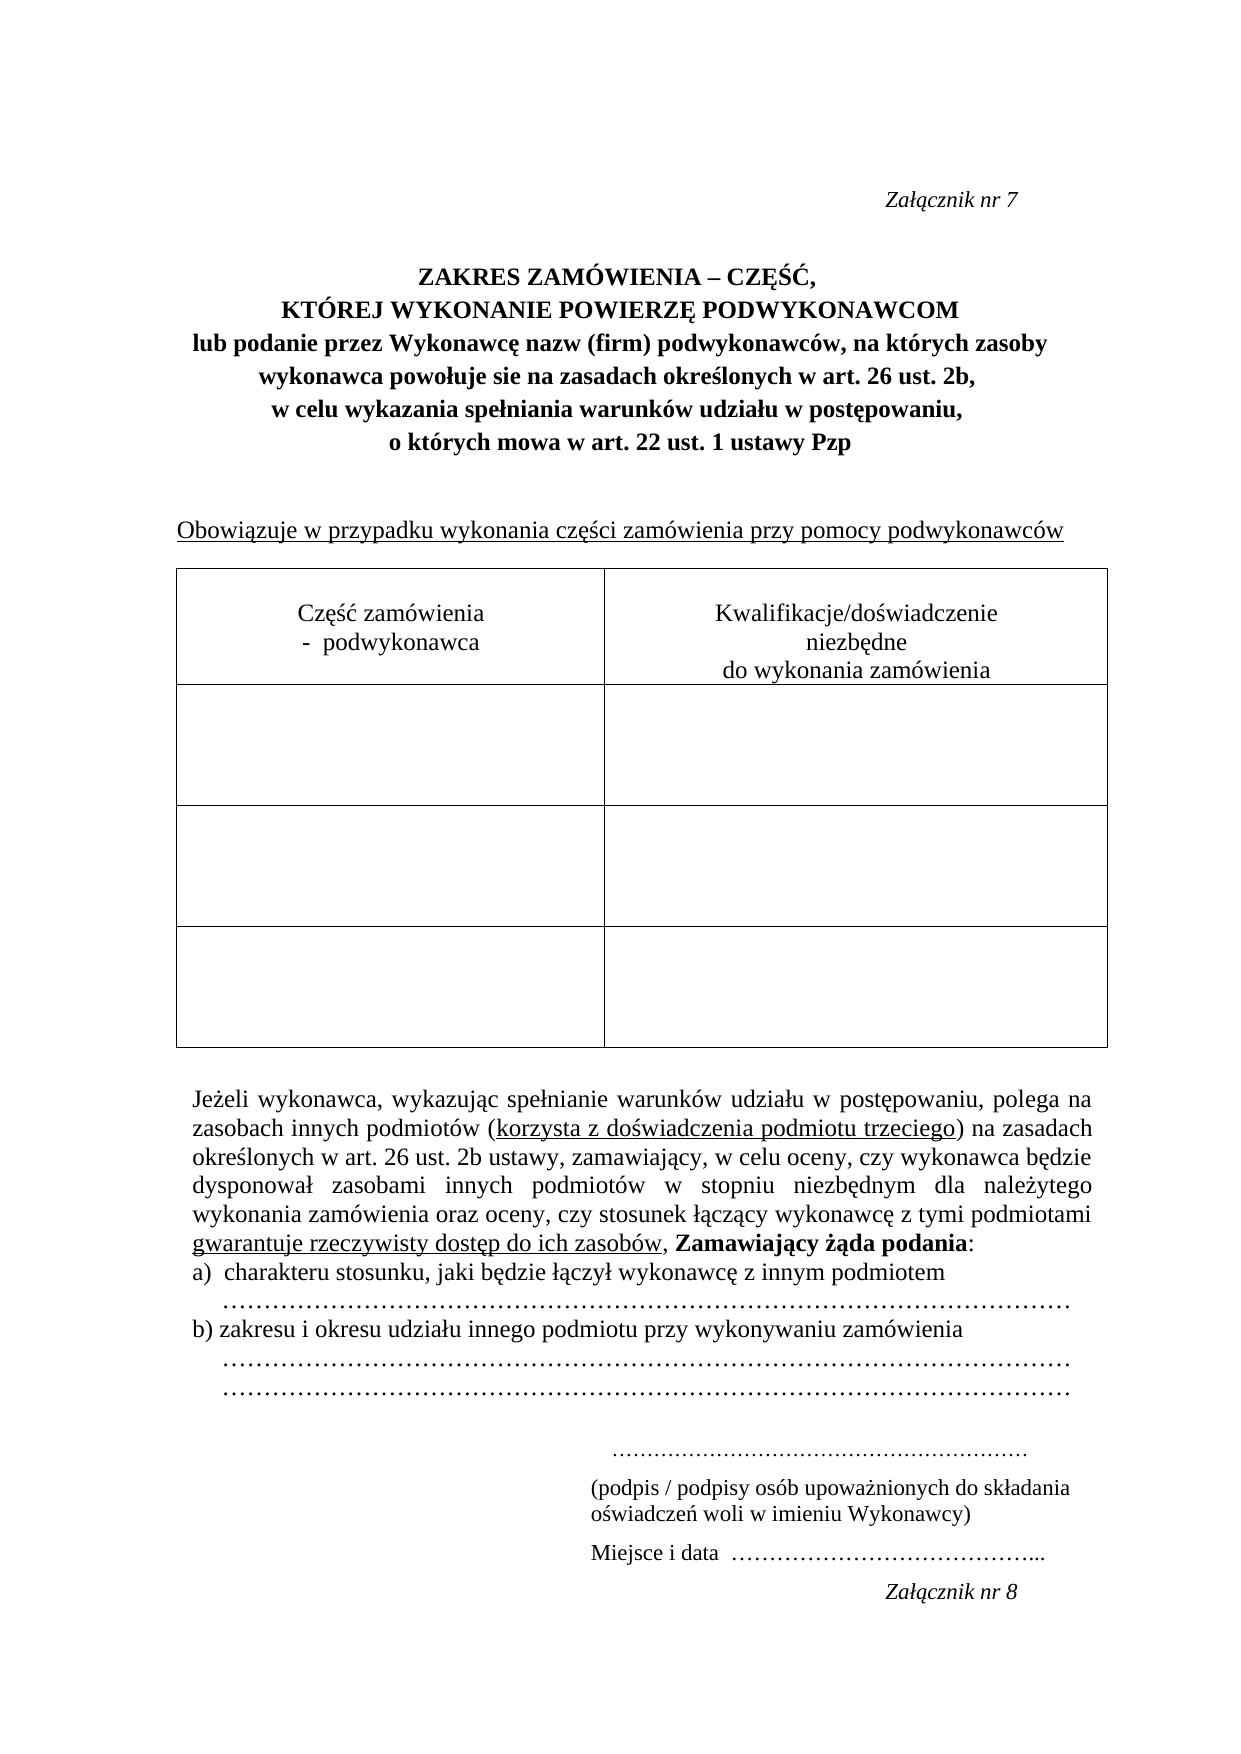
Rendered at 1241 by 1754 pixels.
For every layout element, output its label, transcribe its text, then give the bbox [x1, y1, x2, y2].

text …………………………………………………… [591, 1437, 1093, 1461]
text Obowiązuje w przypadku wykonania części zamówienia przy pomocy podwykonawców [148, 516, 1093, 544]
subtitle ZAKRES ZAMÓWIENIA – CZĘŚĆ, KTÓREJ WYKONANIE POWIERZĘ PODWYKONAWCOM [148, 262, 1093, 324]
text lub podanie przez Wykonawcę nazw (firm) podwykonawców, na których zasoby wykonawca powołuje sie na zasadach określonych w art. 26 ust. 2b, w celu wykazania spełniania warunków udziału w postępowaniu, o których mowa w art. 22 ust. 1 ustawy Pzp [148, 328, 1093, 483]
text (podpis / podpisy osób upoważnionych do składania oświadczeń woli w imieniu Wykonawcy) [591, 1474, 1093, 1526]
table_cell [177, 806, 604, 926]
text Miejsce i data …………………………………... [517, 1539, 1093, 1565]
table_header Kwalifikacje/doświadczenie niezbędne do wykonania zamówienia [605, 569, 1107, 684]
text b) zakresu i okresu udziału innego podmiotu przy wykonywaniu zamówienia [192, 1314, 1093, 1343]
text a) charakteru stosunku, jaki będzie łączył wykonawcę z innym podmiotem [42, 1257, 1093, 1286]
text Jeżeli wykonawca, wykazując spełnianie warunków udziału w postępowaniu, polega na zasobach innych podmiotów (korzysta z doświadczenia podmiotu trzeciego) na zasadach określonych w art. 26 ust. 2b ustawy, zamawiający, w celu oceny, czy wykonawca będzie dysponował zasobami innych podmiotów w stopniu niezbędnym dla należytego wykonania zamówienia oraz oceny, czy stosunek łączący wykonawcę z tymi podmiotami gwarantuje rzeczywisty dostęp do ich zasobów, Zamawiający żąda podania: [192, 1084, 1093, 1257]
text ………………………………………………………………………………………… [192, 1343, 1093, 1372]
table_cell [605, 685, 1107, 805]
table_cell [177, 927, 604, 1047]
table_cell [177, 685, 604, 805]
text ………………………………………………………………………………………… [42, 1286, 1093, 1314]
table_header Część zamówienia - podwykonawca [177, 569, 604, 684]
text ………………………………………………………………………………………… [192, 1372, 1093, 1401]
text Załącznik nr 8 [885, 1578, 1093, 1604]
table_cell [605, 927, 1107, 1047]
text Załącznik nr 7 [885, 186, 1093, 237]
table_cell [605, 806, 1107, 926]
